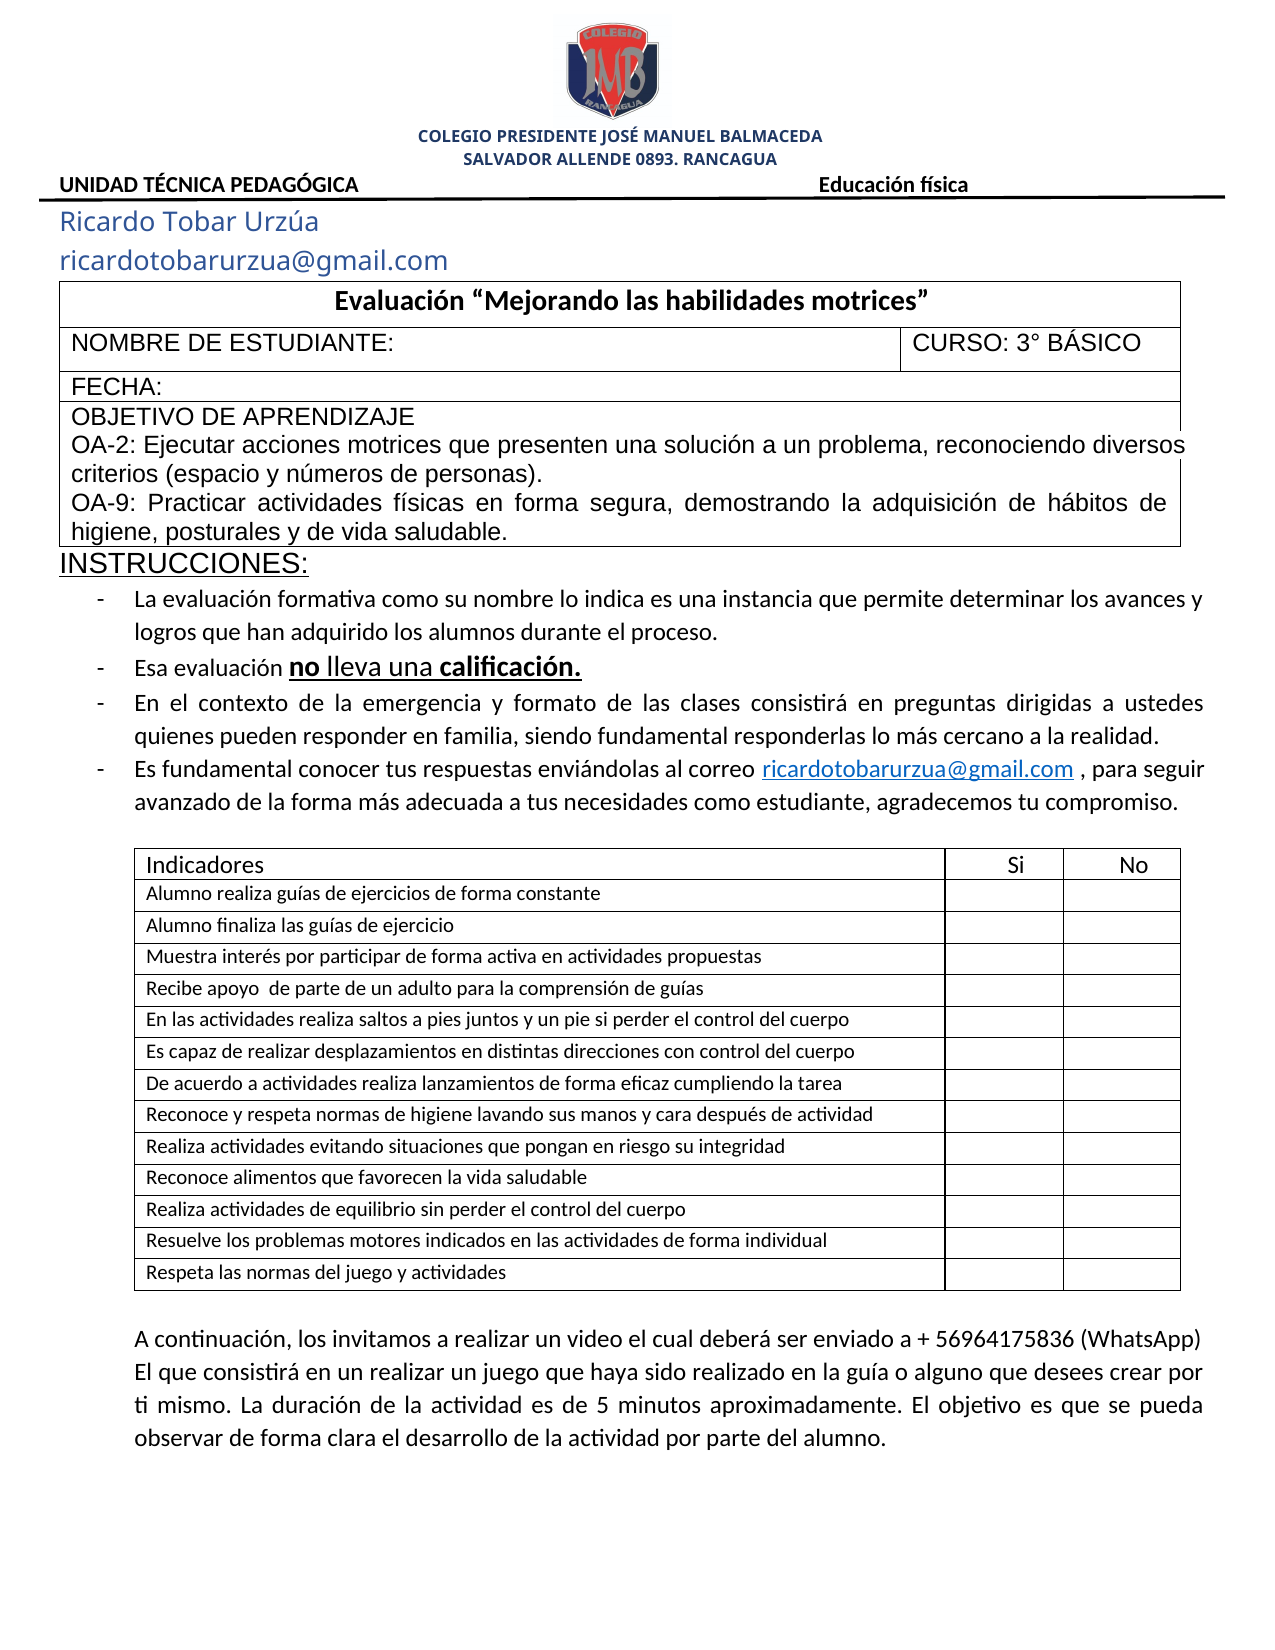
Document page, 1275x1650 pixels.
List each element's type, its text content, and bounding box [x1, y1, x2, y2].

table_cell [946, 975, 1063, 1006]
table_cell [946, 1165, 1063, 1195]
table_cell Resuelve los problemas motores indicados en las actividades de forma individual [135, 1228, 944, 1258]
table_cell Realiza actividades evitando situaciones que pongan en riesgo su integridad [135, 1133, 944, 1163]
table_header Si [946, 849, 1063, 879]
table_cell [946, 1196, 1063, 1227]
table_cell Es capaz de realizar desplazamientos en distintas direcciones con control del cuerpo [135, 1038, 944, 1069]
table_cell [1064, 912, 1180, 942]
table_cell [946, 1070, 1063, 1100]
table_cell [946, 944, 1063, 974]
table_cell [1064, 1007, 1180, 1037]
table_cell [946, 1133, 1063, 1163]
table_cell [946, 1007, 1063, 1037]
table_cell [946, 1038, 1063, 1069]
table_cell [1064, 1133, 1180, 1163]
table_cell Muestra interés por participar de forma activa en actividades propuestas [135, 944, 944, 974]
table_cell NOMBRE DE ESTUDIANTE: [60, 328, 900, 371]
table_header Evaluación “Mejorando las habilidades motrices” [60, 282, 1180, 327]
table_cell OBJETIVO DE APRENDIZAJE OA-2: Ejecutar acciones motrices que presenten una solución a un problema, reconociendo diversos criterios (espacio y números de personas). OA-9: Practicar actividades físicas en forma segura, demostrando la adquisición de hábitos de higiene, posturales y de vida saludable. [60, 402, 1180, 546]
table_cell Alumno finaliza las guías de ejercicio [135, 912, 944, 942]
table_cell En las actividades realiza saltos a pies juntos y un pie si perder el control del cuerpo [135, 1007, 944, 1037]
table_cell [946, 880, 1063, 911]
table_cell [946, 1101, 1063, 1132]
list En el contexto de la emergencia y formato de las clases consistirá en preguntas dirigidas a ustedes quienes pueden responder en familia, siendo fundamental responderlas lo más cercano a la realidad. [97, 687, 1205, 750]
list Es fundamental conocer tus respuestas enviándolas al correo ricardotobarurzua@gmail.com , para seguir avanzado de la forma más adecuada a tus necesidades como estudiante, agradecemos tu compromiso. [97, 753, 1205, 816]
table_cell CURSO: 3° BÁSICO [901, 328, 1180, 371]
picture [553, 14, 672, 128]
table_cell [1064, 1196, 1180, 1227]
list La evaluación formativa como su nombre lo indica es una instancia que permite determinar los avances y logros que han adquirido los alumnos durante el proceso. [97, 583, 1205, 646]
table_cell [1064, 1070, 1180, 1100]
table_cell [1064, 1038, 1180, 1069]
table_cell De acuerdo a actividades realiza lanzamientos de forma eficaz cumpliendo la tarea [135, 1070, 944, 1100]
table_cell FECHA: [60, 372, 1180, 401]
table_cell Respeta las normas del juego y actividades [135, 1259, 944, 1290]
table_header Indicadores [135, 849, 944, 879]
table_cell Reconoce y respeta normas de higiene lavando sus manos y cara después de actividad [135, 1101, 944, 1132]
table_cell Alumno realiza guías de ejercicios de forma constante [135, 880, 944, 911]
list El que consistirá en un realizar un juego que haya sido realizado en la guía o alguno que desees crear por ti mismo. La duración de la actividad es de 5 minutos aproximadamente. El objetivo es que se pueda observar de forma clara el desarrollo de la actividad por parte del alumno. [134, 1357, 1205, 1453]
table_cell Realiza actividades de equilibrio sin perder el control del cuerpo [135, 1196, 944, 1227]
table_cell [1064, 880, 1180, 911]
table_cell [1064, 944, 1180, 974]
table_cell [946, 1228, 1063, 1258]
list Esa evaluación no lleva una calificación. [97, 648, 1205, 684]
table_cell [1064, 1165, 1180, 1195]
text INSTRUCCIONES: [59, 547, 1205, 580]
table_cell [946, 1259, 1063, 1290]
table_cell [1064, 1228, 1180, 1258]
table_cell [1064, 1259, 1180, 1290]
list A continuación, los invitamos a realizar un video el cual deberá ser enviado a + 56964175836 (WhatsApp) [134, 1324, 1205, 1354]
table_header No [1064, 849, 1180, 879]
table_cell [1064, 1101, 1180, 1132]
table_cell [946, 912, 1063, 942]
table_cell Recibe apoyo de parte de un adulto para la comprensión de guías [135, 975, 944, 1006]
table_cell Reconoce alimentos que favorecen la vida saludable [135, 1165, 944, 1195]
table_cell [1064, 975, 1180, 1006]
